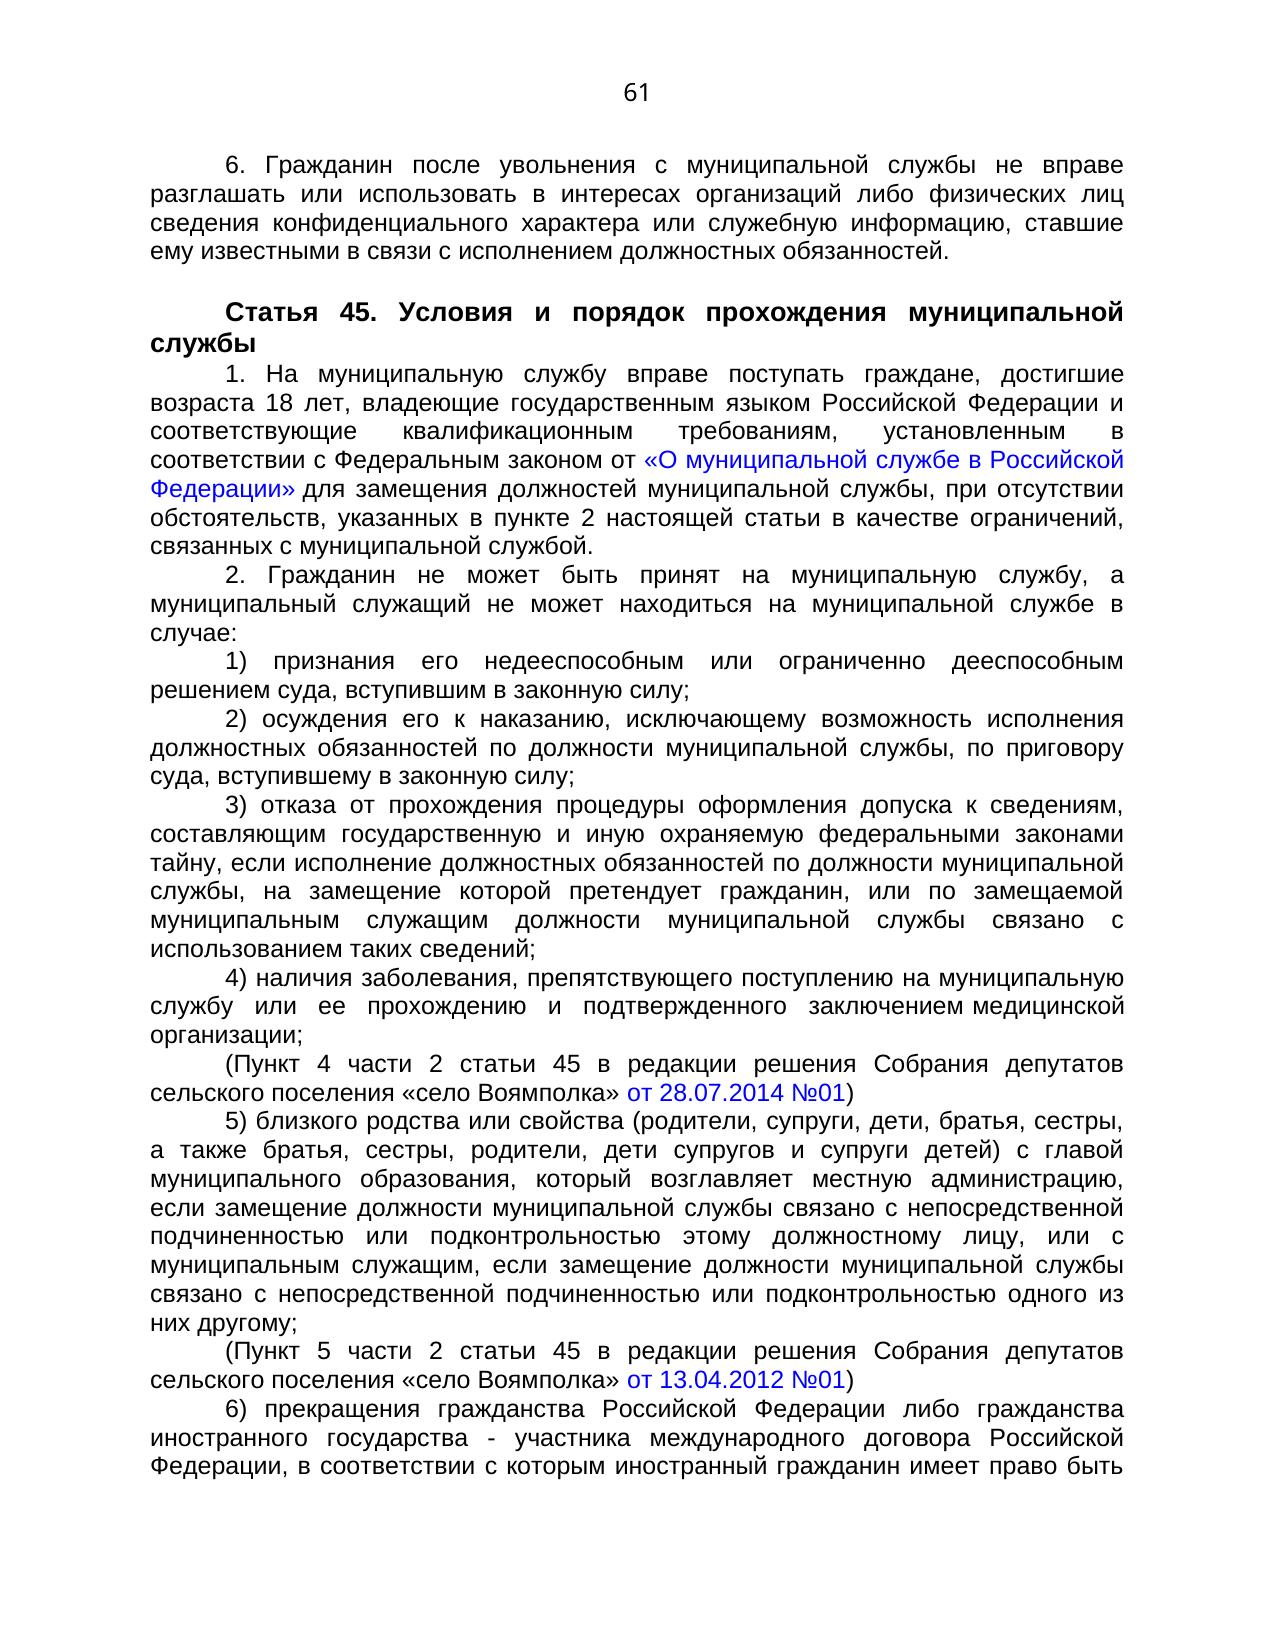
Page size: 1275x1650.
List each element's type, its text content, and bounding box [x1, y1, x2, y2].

text 5) близкого родства или свойства (родители, супруги, дети, братья, сестры, а также братья, сестры, родители, дети супругов и супруги детей) с главой муниципального образования, который возглавляет местную администрацию, если замещение должности муниципальной службы связано с непосредственной подчиненностью или подконтрольностью этому должностному лицу, или с муниципальным служащим, если замещение должности муниципальной службы связано с непосредственной подчиненностью или подконтрольностью одного из них другому; [150, 1106, 1125, 1336]
text 1. На муниципальную службу вправе поступать граждане, достигшие возраста 18 лет, владеющие государственным языком Российской Федерации и соответствующие квалификационным требованиям, установленным в соответствии с Федеральным законом от «О муниципальной службе в Российской Федерации» для замещения должностей муниципальной службы, при отсутствии обстоятельств, указанных в пункте 2 настоящей статьи в качестве ограничений, связанных с муниципальной службой. [150, 359, 1125, 560]
text (Пункт 4 части 2 статьи 45 в редакции решения Собрания депутатов сельского поселения «село Воямполка» от 28.07.2014 №01) [150, 1049, 1125, 1106]
text 4) наличия заболевания, препятствующего поступлению на муниципальную службу или ее прохождению и подтвержденного заключением медицинской организации; [150, 962, 1125, 1049]
text 6. Гражданин после увольнения с муниципальной службы не вправе разглашать или использовать в интересах организаций либо физических лиц сведения конфиденциального характера или служебную информацию, ставшие ему известными в связи с исполнением должностных обязанностей. [150, 150, 1125, 265]
text (Пункт 5 части 2 статьи 45 в редакции решения Собрания депутатов сельского поселения «село Воямполка» от 13.04.2012 №01) [150, 1336, 1125, 1394]
text 2) осуждения его к наказанию, исключающему возможность исполнения должностных обязанностей по должности муниципальной службы, по приговору суда, вступившему в законную силу; [150, 704, 1125, 790]
text 2. Гражданин не может быть принят на муниципальную службу, а муниципальный служащий не может находиться на муниципальной службе в случае: [150, 560, 1125, 646]
text 1) признания его недееспособным или ограниченно дееспособным решением суда, вступившим в законную силу; [150, 646, 1125, 704]
text 3) отказа от прохождения процедуры оформления допуска к сведениям, составляющим государственную и иную охраняемую федеральными законами тайну, если исполнение должностных обязанностей по должности муниципальной службы, на замещение которой претендует гражданин, или по замещаемой муниципальным служащим должности муниципальной службы связано с использованием таких сведений; [150, 790, 1125, 962]
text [150, 1394, 1125, 1480]
text Статья 45. Условия и порядок прохождения муниципальной службы [150, 296, 1125, 359]
